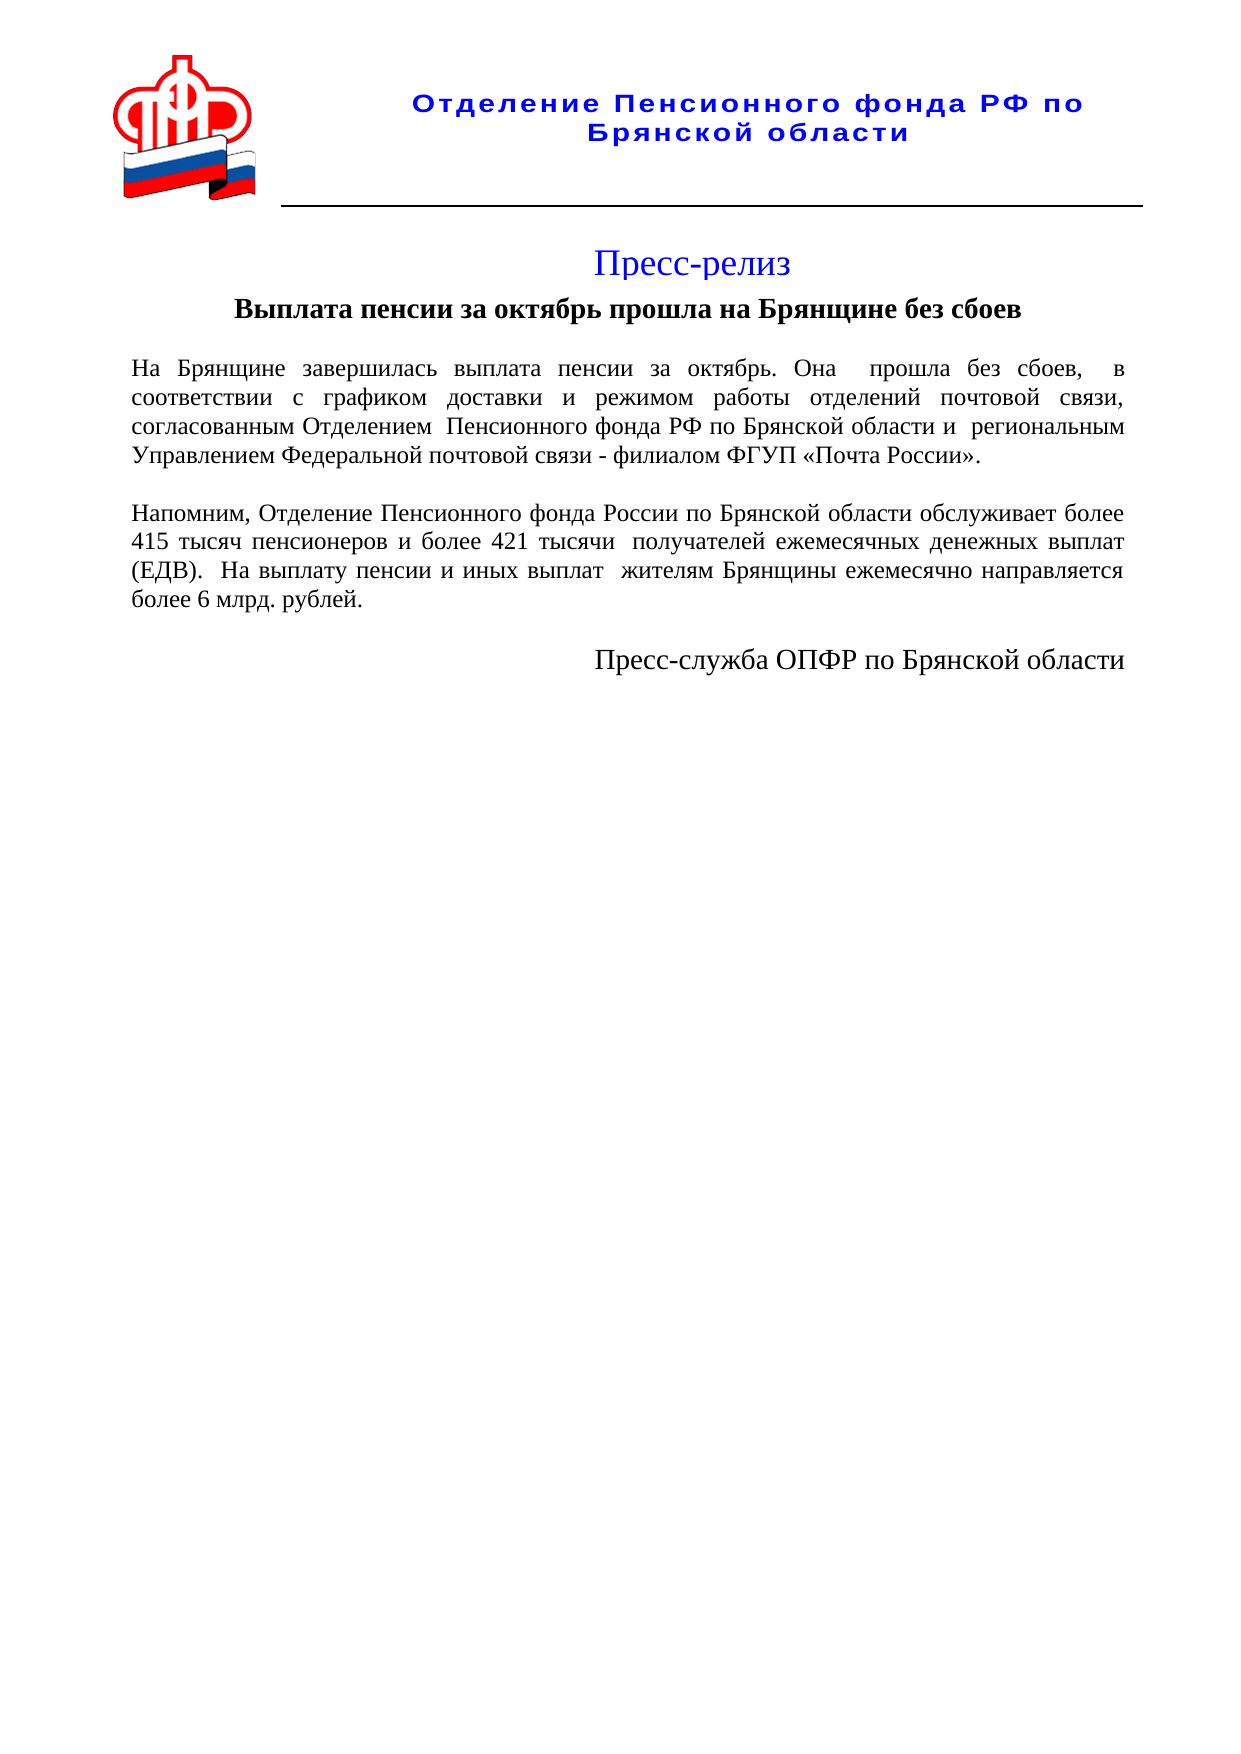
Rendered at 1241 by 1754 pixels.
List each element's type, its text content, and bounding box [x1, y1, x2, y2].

text Пресс-служба ОПФР по Брянской области [131, 642, 1125, 675]
picture [112, 55, 256, 201]
text Напомним, Отделение Пенсионного фонда России по Брянской области обслуживает более 415 тысяч пенсионеров и более 421 тысячи получателей ежемесячных денежных выплат (ЕДВ). На выплату пенсии и иных выплат жителям Брянщины ежемесячно направляется более 6 млрд. рублей. [131, 498, 1125, 613]
text Выплата пенсии за октябрь прошла на Брянщине без сбоев [131, 291, 1125, 324]
text На Брянщине завершилась выплата пенсии за октябрь. Она прошла без сбоев, в соответствии с графиком доставки и режимом работы отделений почтовой связи, согласованным Отделением Пенсионного фонда РФ по Брянской области и региональным Управлением Федеральной почтовой связи - филиалом ФГУП «Почта России». [131, 353, 1125, 468]
